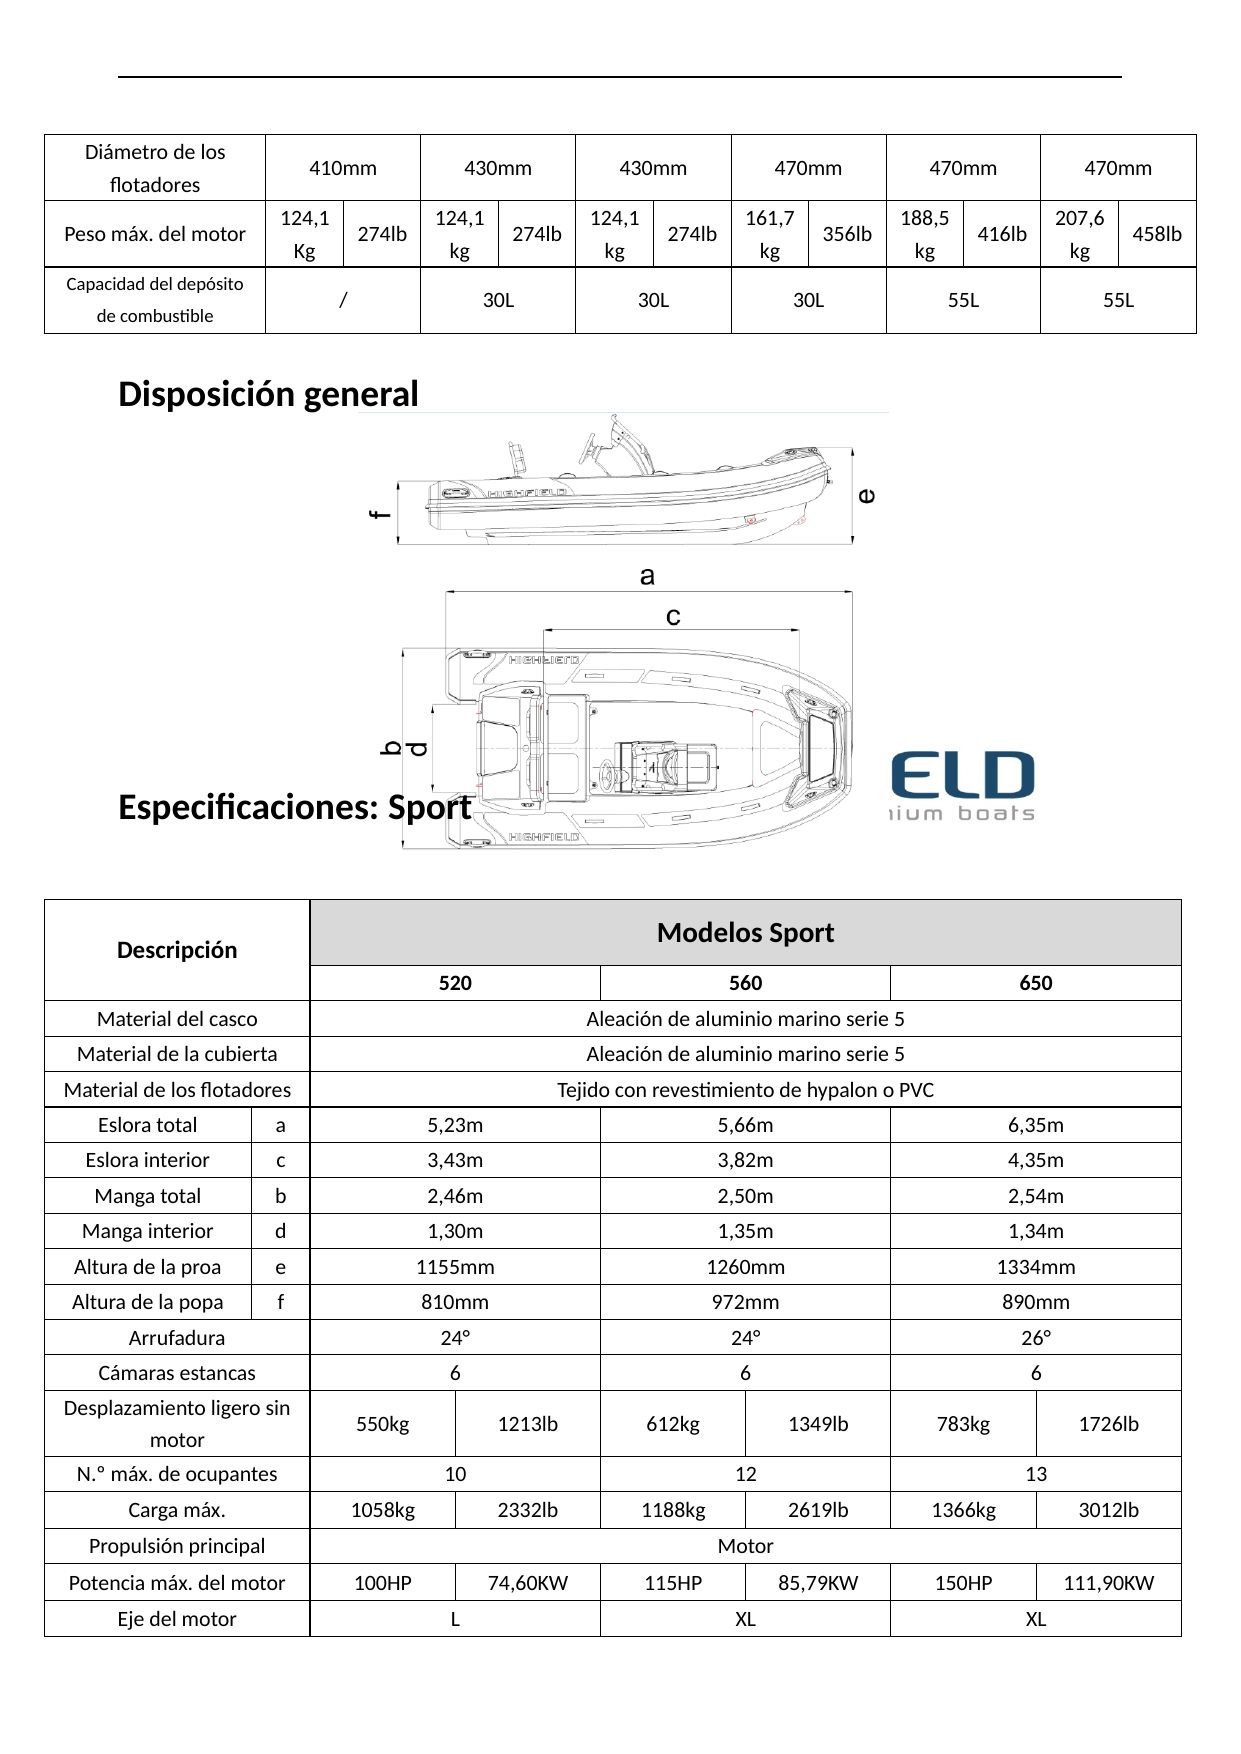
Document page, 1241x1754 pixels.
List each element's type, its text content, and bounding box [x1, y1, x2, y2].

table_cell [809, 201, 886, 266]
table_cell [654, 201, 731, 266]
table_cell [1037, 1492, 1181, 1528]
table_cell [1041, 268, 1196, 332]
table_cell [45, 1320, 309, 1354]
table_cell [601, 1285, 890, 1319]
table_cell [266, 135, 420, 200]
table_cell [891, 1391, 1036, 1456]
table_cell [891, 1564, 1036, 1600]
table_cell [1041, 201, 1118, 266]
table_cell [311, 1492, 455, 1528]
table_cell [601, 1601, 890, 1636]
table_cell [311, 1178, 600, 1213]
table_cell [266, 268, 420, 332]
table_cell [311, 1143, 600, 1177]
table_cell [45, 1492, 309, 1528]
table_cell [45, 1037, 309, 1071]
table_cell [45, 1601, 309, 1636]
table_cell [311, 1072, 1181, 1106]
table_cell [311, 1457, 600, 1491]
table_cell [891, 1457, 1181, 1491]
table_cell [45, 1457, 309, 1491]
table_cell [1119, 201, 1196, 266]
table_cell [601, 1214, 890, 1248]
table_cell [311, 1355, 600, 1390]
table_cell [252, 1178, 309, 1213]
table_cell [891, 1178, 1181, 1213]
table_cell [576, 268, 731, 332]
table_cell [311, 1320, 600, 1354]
picture [358, 426, 1055, 773]
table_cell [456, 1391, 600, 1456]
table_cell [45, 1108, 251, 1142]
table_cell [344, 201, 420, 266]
text Especificaciones: Sport [118, 773, 1122, 838]
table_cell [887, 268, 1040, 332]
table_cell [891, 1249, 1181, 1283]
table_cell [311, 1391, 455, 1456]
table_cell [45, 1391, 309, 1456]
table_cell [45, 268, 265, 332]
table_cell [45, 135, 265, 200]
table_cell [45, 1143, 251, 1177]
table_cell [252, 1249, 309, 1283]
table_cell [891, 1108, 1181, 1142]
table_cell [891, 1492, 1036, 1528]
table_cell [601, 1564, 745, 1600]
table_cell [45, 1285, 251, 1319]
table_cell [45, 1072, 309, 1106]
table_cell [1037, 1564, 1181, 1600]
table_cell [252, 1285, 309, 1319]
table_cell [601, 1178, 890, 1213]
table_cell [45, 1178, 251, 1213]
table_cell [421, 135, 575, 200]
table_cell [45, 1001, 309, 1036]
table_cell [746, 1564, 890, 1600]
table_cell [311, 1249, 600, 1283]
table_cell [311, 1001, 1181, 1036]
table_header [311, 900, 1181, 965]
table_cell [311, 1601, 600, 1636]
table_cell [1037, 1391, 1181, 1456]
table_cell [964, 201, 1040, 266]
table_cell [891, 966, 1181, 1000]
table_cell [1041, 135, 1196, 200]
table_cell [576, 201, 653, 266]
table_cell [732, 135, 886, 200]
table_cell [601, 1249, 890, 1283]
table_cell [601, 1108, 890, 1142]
picture [358, 838, 889, 853]
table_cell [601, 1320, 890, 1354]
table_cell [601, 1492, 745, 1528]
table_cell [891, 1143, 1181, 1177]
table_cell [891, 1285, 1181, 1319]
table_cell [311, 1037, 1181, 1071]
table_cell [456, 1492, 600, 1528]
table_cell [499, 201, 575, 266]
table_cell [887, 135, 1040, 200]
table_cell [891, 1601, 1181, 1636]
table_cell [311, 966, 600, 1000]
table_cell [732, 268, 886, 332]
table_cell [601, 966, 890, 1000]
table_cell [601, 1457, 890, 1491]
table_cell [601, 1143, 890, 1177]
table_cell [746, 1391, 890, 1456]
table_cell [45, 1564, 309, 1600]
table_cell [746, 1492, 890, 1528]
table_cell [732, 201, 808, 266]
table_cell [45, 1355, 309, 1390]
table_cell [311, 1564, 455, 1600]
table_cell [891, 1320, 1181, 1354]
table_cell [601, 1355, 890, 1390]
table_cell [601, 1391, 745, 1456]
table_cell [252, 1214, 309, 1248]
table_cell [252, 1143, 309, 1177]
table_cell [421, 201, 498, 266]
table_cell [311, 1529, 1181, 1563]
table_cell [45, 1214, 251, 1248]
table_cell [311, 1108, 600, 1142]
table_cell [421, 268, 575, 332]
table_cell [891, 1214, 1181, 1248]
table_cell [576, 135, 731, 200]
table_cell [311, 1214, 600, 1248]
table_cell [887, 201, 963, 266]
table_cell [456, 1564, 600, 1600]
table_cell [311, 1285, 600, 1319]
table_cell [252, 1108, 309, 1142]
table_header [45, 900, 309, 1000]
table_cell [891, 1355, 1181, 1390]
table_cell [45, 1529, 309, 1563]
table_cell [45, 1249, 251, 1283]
text Disposición general [118, 361, 1122, 426]
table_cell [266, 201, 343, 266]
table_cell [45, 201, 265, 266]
